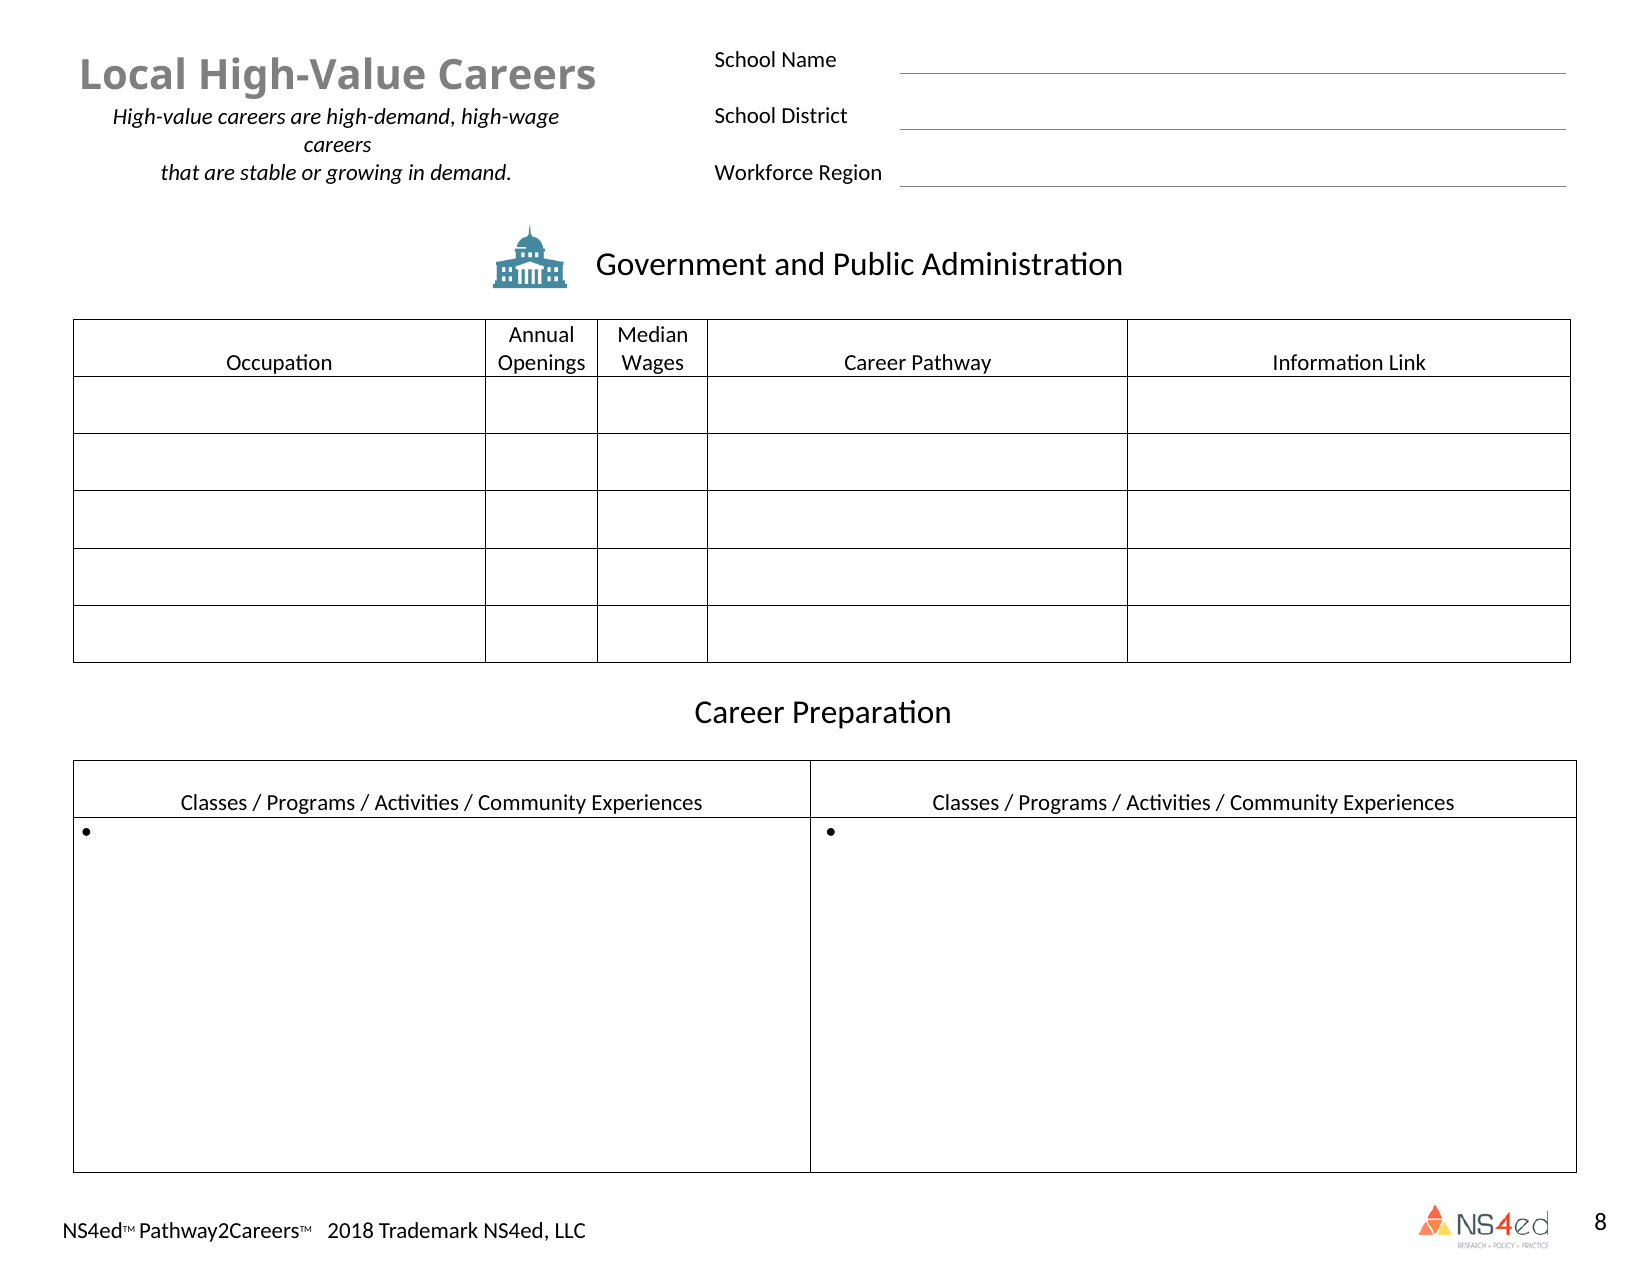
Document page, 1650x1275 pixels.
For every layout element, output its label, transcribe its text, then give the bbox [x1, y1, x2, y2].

table_cell [486, 491, 597, 547]
table_cell [708, 434, 1127, 490]
table_cell [74, 434, 485, 490]
table_cell Occupation [74, 320, 485, 376]
table_cell [708, 606, 1127, 662]
table_cell [486, 377, 597, 433]
table_cell Annual Openings [486, 320, 597, 376]
table_cell [598, 491, 707, 547]
table_cell Classes / Programs / Activities / Community Experiences [74, 761, 810, 817]
table_cell [598, 606, 707, 662]
table_cell [1128, 549, 1570, 604]
table_cell [74, 818, 810, 1172]
table_cell [1128, 491, 1570, 547]
table_cell Career Pathway [708, 320, 1127, 376]
table_cell Median Wages [598, 320, 707, 376]
table_cell [74, 606, 485, 662]
table_cell [811, 818, 1576, 1172]
table_cell [486, 549, 597, 604]
table_cell Career Preparation [73, 662, 1577, 759]
table_cell [598, 549, 707, 604]
table_cell [708, 377, 1127, 433]
picture [1409, 1204, 1566, 1255]
table_cell [598, 434, 707, 490]
table_cell [598, 377, 707, 433]
table_cell Classes / Programs / Activities / Community Experiences [811, 761, 1576, 817]
table_cell [74, 549, 485, 604]
table_cell [708, 491, 1127, 547]
table_cell [1128, 377, 1570, 433]
table_cell [486, 606, 597, 662]
table_cell [1128, 434, 1570, 490]
picture [482, 220, 577, 294]
table_cell [1128, 606, 1570, 662]
table_cell [486, 434, 597, 490]
table_cell [708, 549, 1127, 604]
table_cell Information Link [1128, 320, 1570, 376]
table_cell [74, 377, 485, 433]
table_header Government and Public Administration [73, 215, 1571, 319]
table_cell [74, 491, 485, 547]
